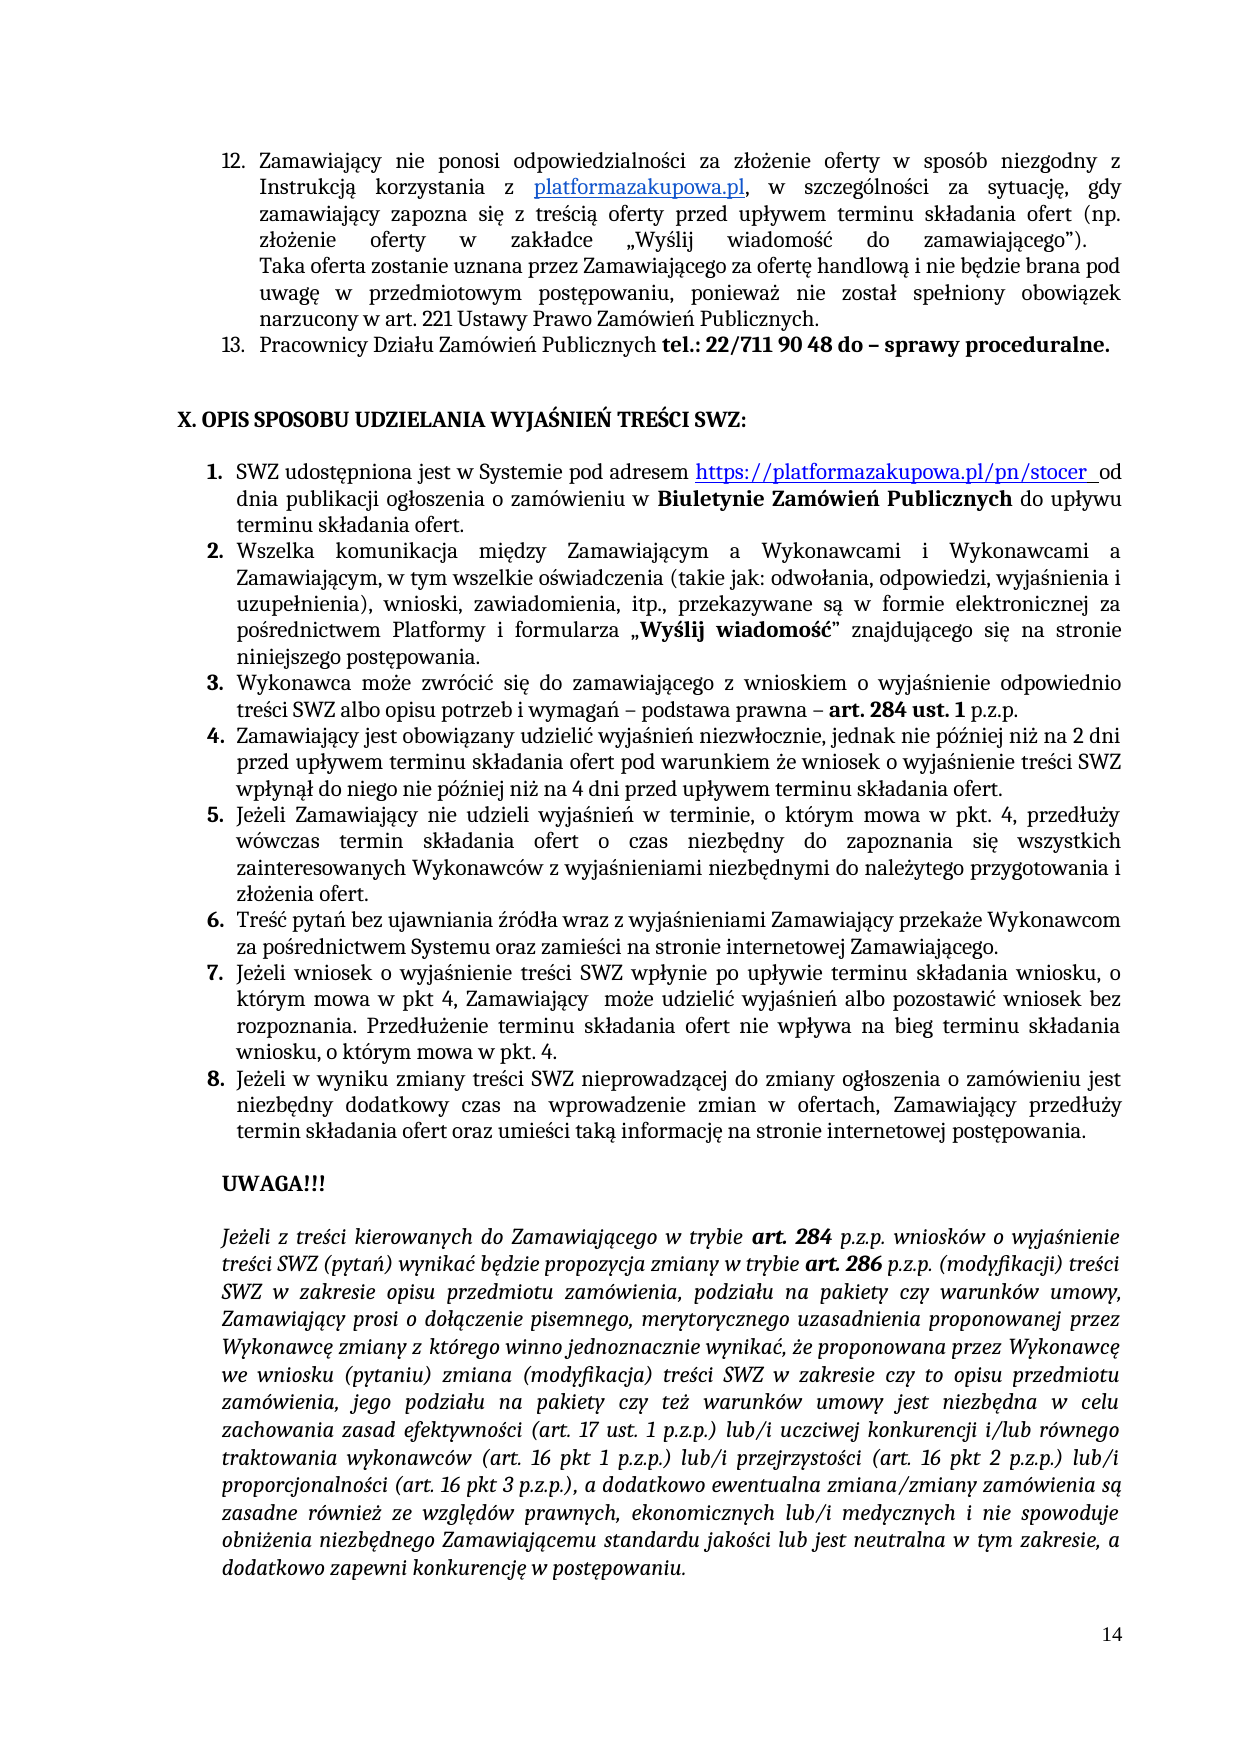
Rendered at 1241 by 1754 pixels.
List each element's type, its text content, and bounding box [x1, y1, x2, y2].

list Zalecany format kwalifikowanego podpisu elektronicznego: [222, 200, 1122, 227]
list Jeżeli w wyniku zmiany treści SWZ nieprowadzącej do zmiany ogłoszenia o zamówieniu jest niezbędny dodatkowy czas na wprowadzenie zmian w ofertach, Zamawiający przedłuży termin składania ofert oraz umieści taką informację na stronie internetowej postępowania. [207, 1487, 1122, 1566]
list Wszelka komunikacja między Zamawiającym a Wykonawcami i Wykonawcami a Zamawiającym, w tym wszelkie oświadczenia (takie jak: odwołania, odpowiedzi, wyjaśnienia i uzupełnienia), wnioski, zawiadomienia, itp., przekazywane są w formie elektronicznej za pośrednictwem Platformy i formularza „Wyślij wiadomość” znajdującego się na stronie niniejszego postępowania. [207, 960, 1122, 1092]
list Pracownicy Działu Zamówień Publicznych tel.: 22/711 90 48 do – sprawy proceduralne. [222, 754, 1122, 780]
list Jeżeli Zamawiający nie udzieli wyjaśnień w terminie, o którym mowa w pkt. 4, przedłuży wówczas termin składania ofert o czas niezbędny do zapoznania się wszystkich zainteresowanych Wykonawców z wyjaśnieniami niezbędnymi do należytego przygotowania i złożenia ofert. [207, 1223, 1122, 1329]
list Jeżeli wniosek o wyjaśnienie treści SWZ wpłynie po upływie terminu składania wniosku, o którym mowa w pkt 4, Zamawiający może udzielić wyjaśnień albo pozostawić wniosek bez rozpoznania. Przedłużenie terminu składania ofert nie wpływa na bieg terminu składania wniosku, o którym mowa w pkt. 4. [207, 1382, 1122, 1487]
list Zamawiający jest obowiązany udzielić wyjaśnień niezwłocznie, jednak nie później niż na 2 dni przed upływem terminu składania ofert pod warunkiem że wniosek o wyjaśnienie treści SWZ wpłynął do niego nie później niż na 4 dni przed upływem terminu składania ofert. [207, 1144, 1122, 1223]
list Wykonawca przystępując do niniejszego postępowania o udzielenie zamówienia publicznego, akceptuje warunki korzystania z Platformy Zakupowej, określone w Regulaminie zamieszczonym na stronie internetowej pod adresem https://platformazakupowa.pl/strona/1-regulamin w zakładce „Regulamin" oraz uznaje go za wiążący. [222, 306, 1122, 438]
list Zamawiający nie ponosi odpowiedzialności za złożenie oferty w sposób niezgodny z Instrukcją korzystania z platformazakupowa.pl, w szczególności za sytuację, gdy zamawiający zapozna się z treścią oferty przed upływem terminu składania ofert (np. złożenie oferty w zakładce „Wyślij wiadomość do zamawiającego”). Taka oferta zostanie uznana przez Zamawiającego za ofertę handlową i nie będzie brana pod uwagę w przedmiotowym postępowaniu, ponieważ nie został spełniony obowiązek narzucony w art. 221 Ustawy Prawo Zamówień Publicznych. [222, 569, 1122, 754]
list Wykonawca może zwrócić się do zamawiającego z wnioskiem o wyjaśnienie odpowiednio treści SWZ albo opisu potrzeb i wymagań – podstawa prawna – art. 284 ust. 1 p.z.p. [207, 1092, 1122, 1144]
text b/ dopuszcza się podpisanie dokumentów w formacie innym niż .pdf, wtedy zaleca się użyć formatu XAdES. [223, 253, 1122, 306]
list Treść pytań bez ujawniania źródła wraz z wyjaśnieniami Zamawiający przekaże Wykonawcom za pośrednictwem Systemu oraz zamieści na stronie internetowej Zamawiającego. [207, 1329, 1122, 1382]
list SWZ udostępniona jest w Systemie pod adresem https://platformazakupowa.pl/pn/stocer od dnia publikacji ogłoszenia o zamówieniu w Biuletynie Zamówień Publicznych do upływu terminu składania ofert. [207, 881, 1122, 960]
text X. OPIS SPOSOBU UDZIELANIA WYJAŚNIEŃ TREŚCI SWZ: [177, 828, 1122, 854]
list Zalecane formaty przesyłanych danych, tj. plików o wielkości do 150 MB. - Zalecany format: .pdf. [222, 148, 1122, 200]
text a/ dokumenty w formacie .pdf zaleca się podpisywać formatem PAdES; [223, 227, 1122, 253]
list Zamawiający informuje, że instrukcje korzystania z Platformy Zakupowej dotyczące w szczególności logowania, pobrania dokumentacji, składania wniosków o wyjaśnienie treści swz, składania ofert oraz innych czynności podejmowanych w niniejszym postępowaniu przy użyciu Platformy Zakupowej znajdują się w zakładce „Instrukcje dla Wykonawców" na stronie internetowej pod adresem https://platformazakupowa.pl/strona/45-instrukcje [222, 438, 1122, 569]
